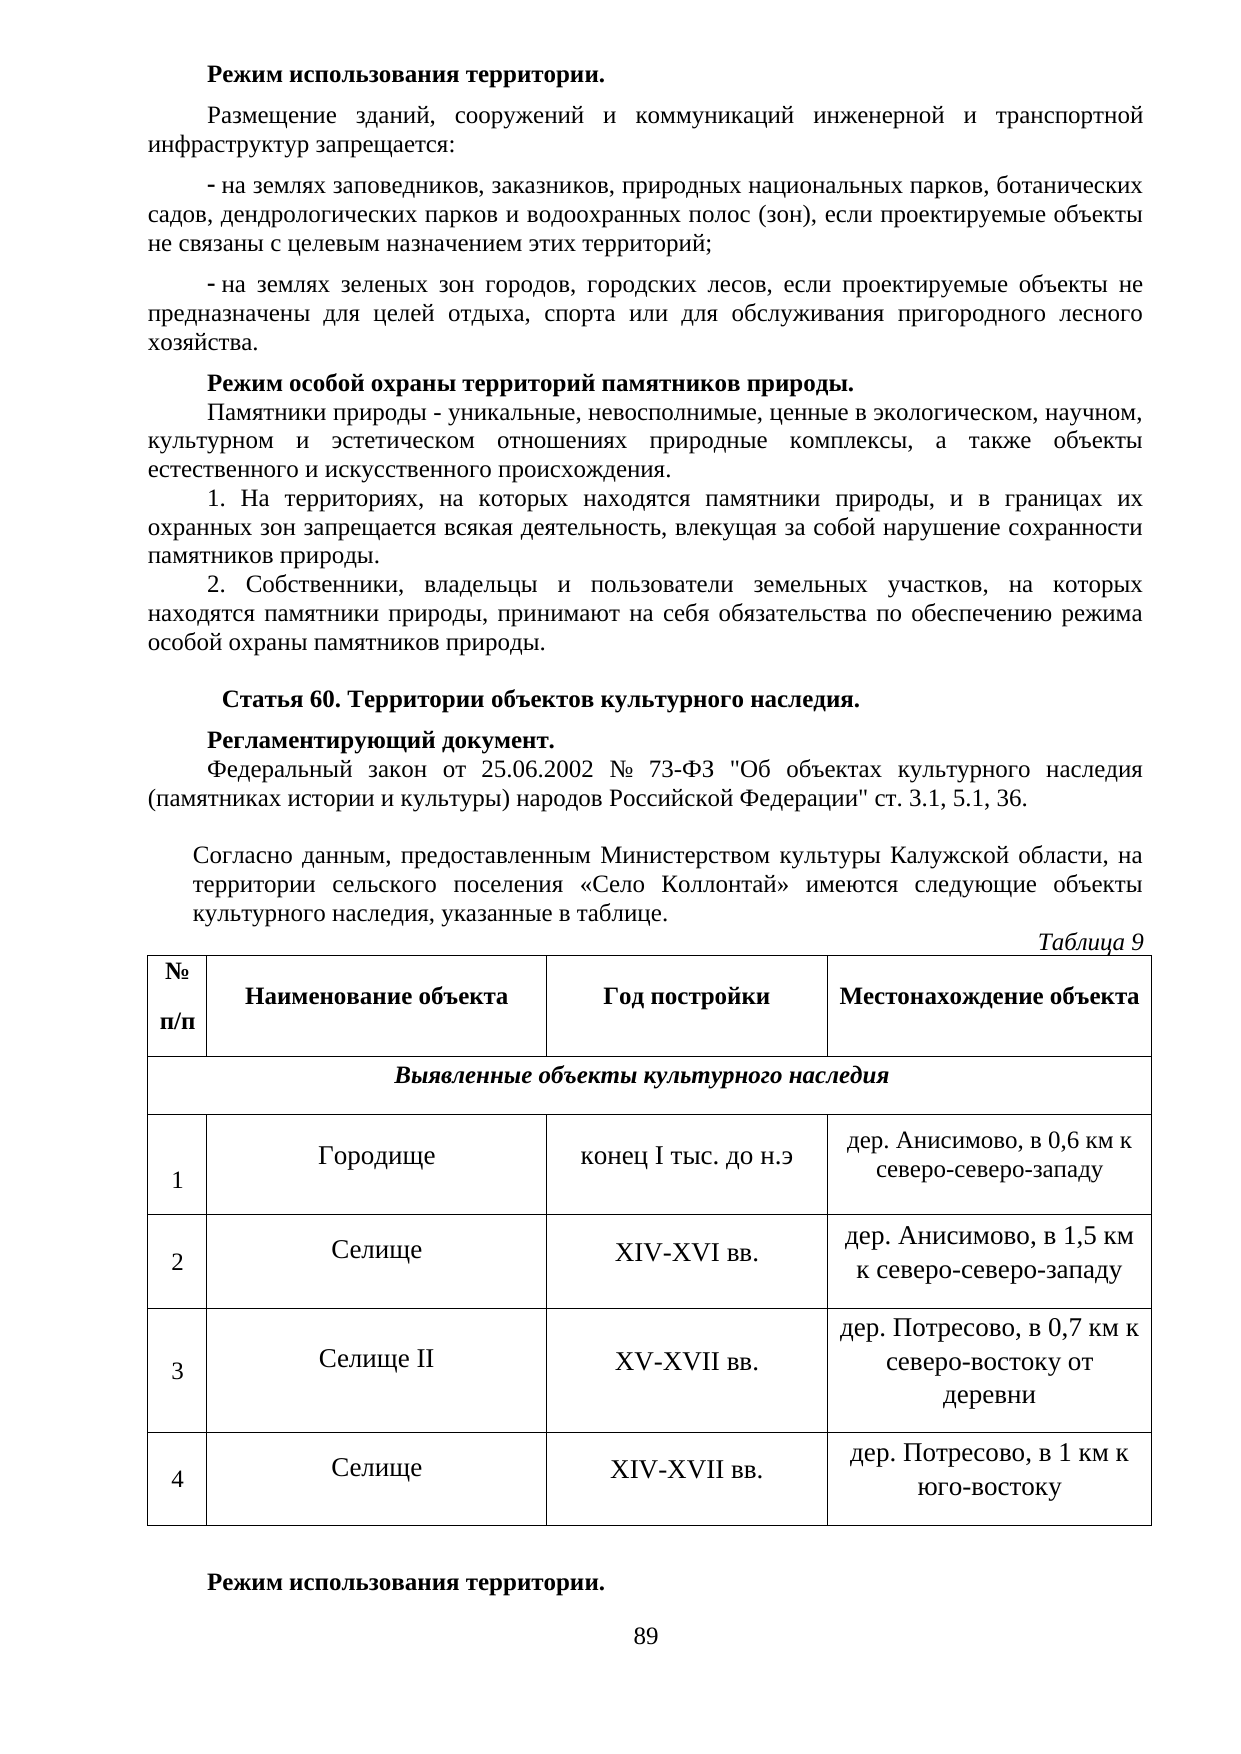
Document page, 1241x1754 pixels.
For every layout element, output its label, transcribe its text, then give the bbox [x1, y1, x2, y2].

text 2. Собственники, владельцы и пользователи земельных участков, на которых находятся памятники природы, принимают на себя обязательства по обеспечению режима особой охраны памятников природы. [148, 569, 1144, 655]
table_cell дер. Потресово, в к северо-востоку от деревни [828, 1309, 1151, 1432]
list на землях зеленых зон городов, городских лесов, если проектируемые объекты не предназначены для целей отдыха, спорта или для обслуживания пригородного лесного хозяйства. [148, 269, 1144, 355]
list на землях заповедников, заказников, природных национальных парков, ботанических садов, дендрологических парков и водоохранных полос (зон), если проектируемые объекты не связаны с целевым назначением этих территорий; [148, 170, 1144, 257]
subtitle Статья 60. Территории объектов культурного наследия. [222, 684, 1144, 713]
text Режим использования территории. [148, 1567, 1144, 1596]
table_cell 3 [148, 1309, 206, 1432]
table_header Местонахождение объекта [828, 956, 1151, 1056]
table_cell Выявленные объекты культурного наследия [148, 1057, 1151, 1114]
table_header Год постройки [547, 956, 827, 1056]
table_cell 2 [148, 1215, 206, 1308]
table_cell конец I тыс. до н.э [547, 1115, 827, 1214]
table_cell XIV-XVII вв. [547, 1433, 827, 1525]
text Размещение зданий, сооружений и коммуникаций инженерной и транспортной инфраструктур запрещается: [148, 100, 1144, 158]
table_cell Селище II [207, 1309, 546, 1432]
table_cell 4 [148, 1433, 206, 1525]
table_header № п/п [148, 956, 206, 1056]
text Режим особой охраны территорий памятников природы. [148, 368, 1144, 397]
text Федеральный закон от 25.06.2002 № 73-ФЗ "Об объектах культурного наследия (памятниках истории и культуры) народов Российской Федерации" ст. 3.1, 5.1, 36. [148, 754, 1144, 812]
table_cell 1 [148, 1115, 206, 1214]
table_cell дер. Потресово, в к юго-востоку [828, 1433, 1151, 1525]
text 1. На территориях, на которых находятся памятники природы, и в границах их охранных зон запрещается всякая деятельность, влекущая за собой нарушение сохранности памятников природы. [148, 483, 1144, 569]
list Таблица 9 [148, 927, 1144, 955]
list Согласно данным, предоставленным Министерством культуры Калужской области, на территории сельского поселения «Село Коллонтай» имеются следующие объекты культурного наследия, указанные в таблице. [148, 840, 1144, 927]
table_cell Селище [207, 1215, 546, 1308]
text Памятники природы - уникальные, невосполнимые, ценные в экологическом, научном, культурном и эстетическом отношениях природные комплексы, а также объекты естественного и искусственного происхождения. [148, 397, 1144, 483]
table_cell дер. Анисимово, в 0,6 км к северо-северо-западу [828, 1115, 1151, 1214]
table_cell дер. Анисимово, в к северо-северо-западу [828, 1215, 1151, 1308]
table_header Наименование объекта [207, 956, 546, 1056]
table_cell XV-XVII вв. [547, 1309, 827, 1432]
table_cell XIV-XVI вв. [547, 1215, 827, 1308]
text Режим использования территории. [148, 59, 1144, 88]
table_cell Селище [207, 1433, 546, 1525]
table_cell Городище [207, 1115, 546, 1214]
text Регламентирующий документ. [148, 725, 1144, 754]
